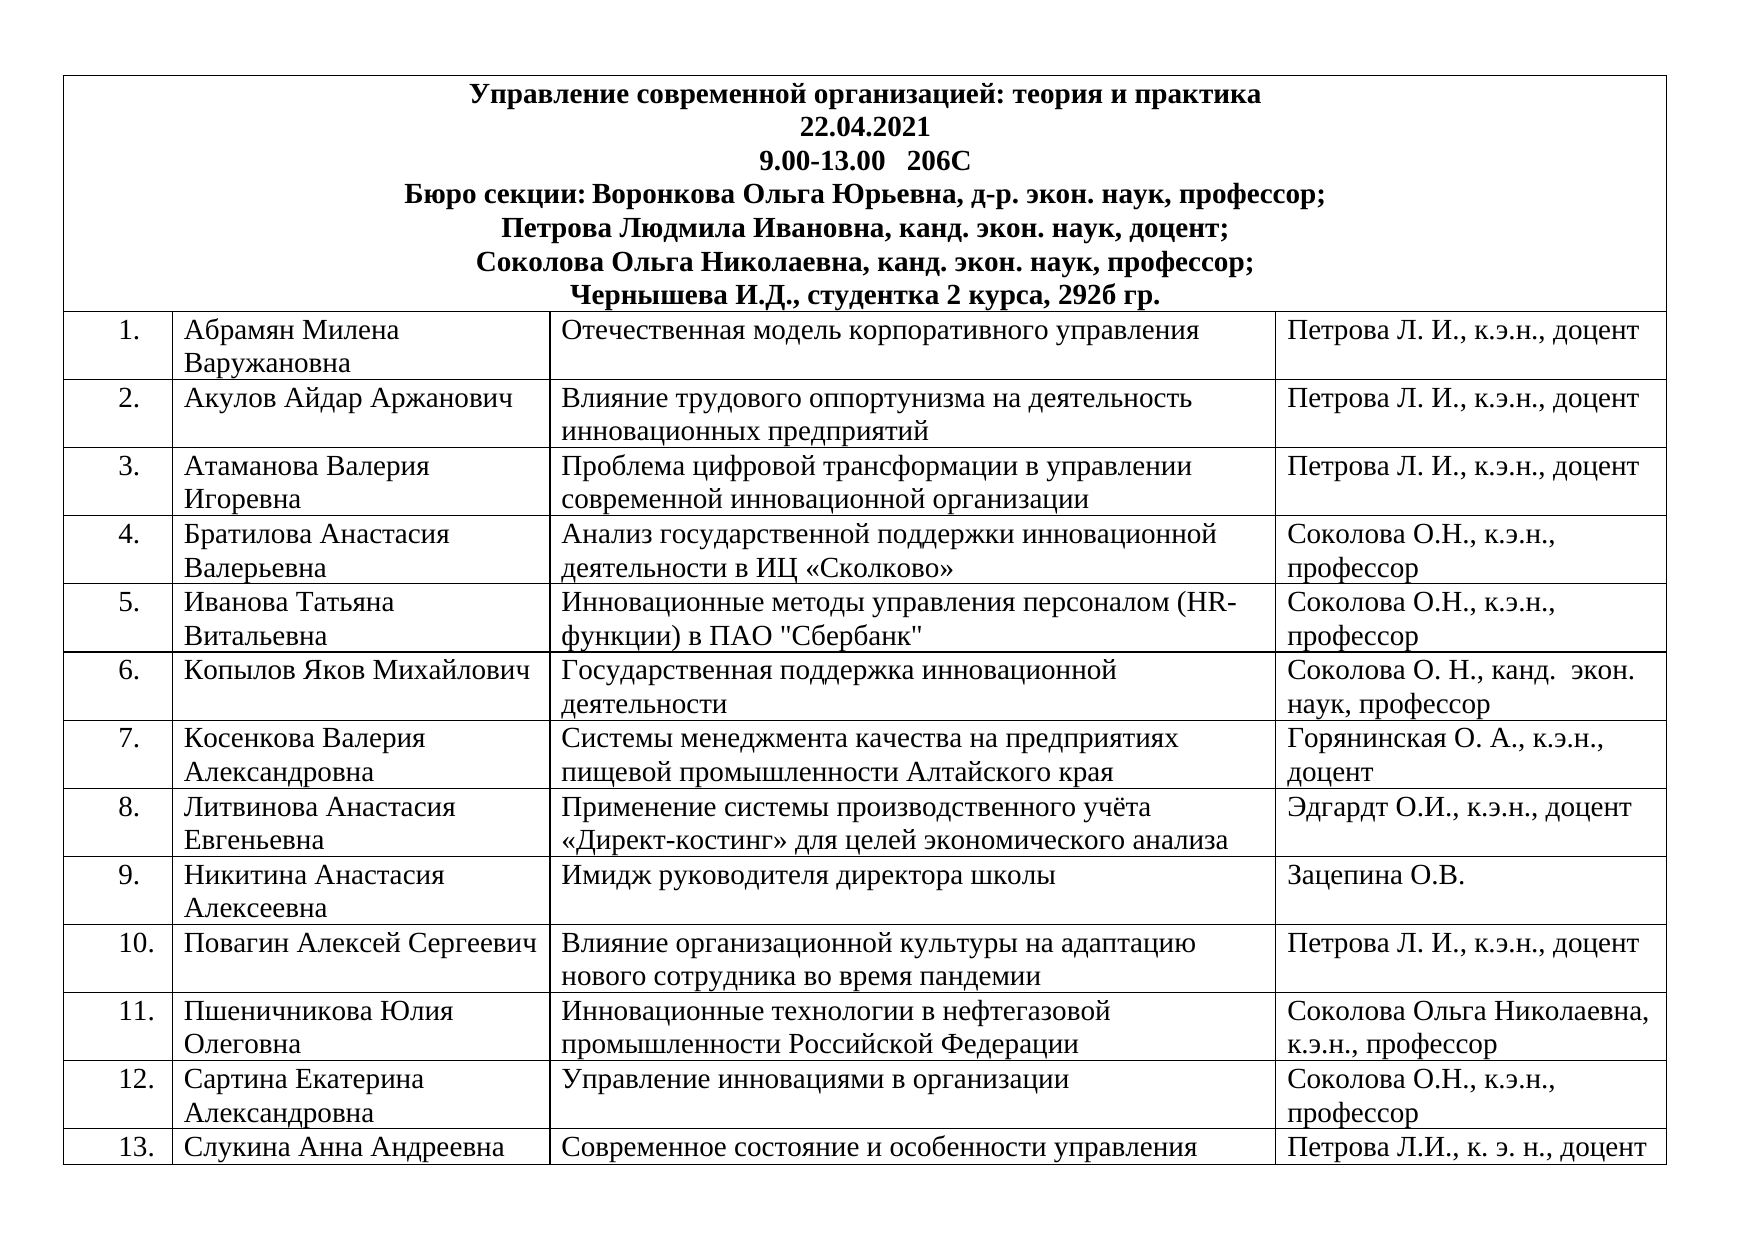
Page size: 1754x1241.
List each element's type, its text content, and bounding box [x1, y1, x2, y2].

table_cell Сартина Екатерина Александровна [173, 1061, 549, 1128]
table_cell [64, 925, 172, 992]
table_cell Соколова О. Н., канд. экон. наук, профессор [1276, 653, 1666, 719]
table_cell [64, 721, 172, 788]
table_cell Зацепина О.В. [1276, 857, 1666, 924]
table_cell Петрова Л. И., к.э.н., доцент [1276, 925, 1666, 992]
table_cell Государственная поддержка инновационной деятельности [551, 653, 1275, 719]
table_cell Косенкова Валерия Александровна [173, 721, 549, 788]
table_cell Петрова Л. И., к.э.н., доцент [1276, 380, 1666, 447]
table_cell [64, 312, 172, 379]
table_cell [64, 789, 172, 856]
table_cell Влияние организационной культуры на адаптацию нового сотрудника во время пандемии [551, 925, 1275, 992]
table_cell Пшеничникова Юлия Олеговна [173, 993, 549, 1060]
table_cell Акулов Айдар Аржанович [173, 380, 549, 447]
table_cell [64, 993, 172, 1060]
table_cell Эдгардт О.И., к.э.н., доцент [1276, 789, 1666, 856]
table_cell Соколова О.Н., к.э.н., профессор [1276, 584, 1666, 651]
table_cell Абрамян Милена Варужановна [173, 312, 549, 379]
table_cell Инновационные методы управления персоналом (HR-функции) в ПАО "Сбербанк" [551, 584, 1275, 651]
table_header Управление современной организацией: теория и практика 22.04.2021 9.00-13.00 206С Бюро секции: Воронкова Ольга Юрьевна, д-р. экон. наук, профессор; Петрова Людмила Ивановна, канд. экон. наук, доцент; Соколова Ольга Николаевна, канд. экон. наук, профессор; Чернышева И.Д., студентка 2 курса, 292б гр. [64, 76, 1666, 311]
table_cell Применение системы производственного учёта «Директ-костинг» для целей экономического анализа [551, 789, 1275, 856]
table_cell [64, 653, 172, 719]
table_cell Отечественная модель корпоративного управления [551, 312, 1275, 379]
table_cell [64, 584, 172, 651]
table_cell Братилова Анастасия Валерьевна [173, 516, 549, 583]
table_cell [64, 380, 172, 447]
table_cell Повагин Алексей Сергеевич [173, 925, 549, 992]
table_cell Управление инновациями в организации [551, 1061, 1275, 1128]
table_cell Никитина Анастасия Алексеевна [173, 857, 549, 924]
table_cell Имидж руководителя директора школы [551, 857, 1275, 924]
table_cell Петрова Л. И., к.э.н., доцент [1276, 448, 1666, 515]
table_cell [173, 1129, 549, 1164]
table_cell Проблема цифровой трансформации в управлении современной инновационной организации [551, 448, 1275, 515]
table_cell [64, 516, 172, 583]
table_cell [64, 448, 172, 515]
table_cell [64, 857, 172, 924]
table_cell Иванова Татьяна Витальевна [173, 584, 549, 651]
table_cell Инновационные технологии в нефтегазовой промышленности Российской Федерации [551, 993, 1275, 1060]
table_cell Влияние трудового оппортунизма на деятельность инновационных предприятий [551, 380, 1275, 447]
table_cell Копылов Яков Михайлович [173, 653, 549, 719]
table_cell Литвинова Анастасия Евгеньевна [173, 789, 549, 856]
table_cell Анализ государственной поддержки инновационной деятельности в ИЦ «Сколково» [551, 516, 1275, 583]
table_cell Атаманова Валерия Игоревна [173, 448, 549, 515]
table_cell Соколова О.Н., к.э.н., профессор [1276, 1061, 1666, 1128]
table_cell Петрова Л. И., к.э.н., доцент [1276, 312, 1666, 379]
table_cell [64, 1061, 172, 1128]
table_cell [551, 1129, 1275, 1164]
table_cell Системы менеджмента качества на предприятиях пищевой промышленности Алтайского края [551, 721, 1275, 788]
table_cell Соколова Ольга Николаевна, к.э.н., профессор [1276, 993, 1666, 1060]
table_cell Горянинская О. А., к.э.н., доцент [1276, 721, 1666, 788]
table_cell [64, 1129, 172, 1164]
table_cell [1276, 1129, 1666, 1164]
table_cell Соколова О.Н., к.э.н., профессор [1276, 516, 1666, 583]
